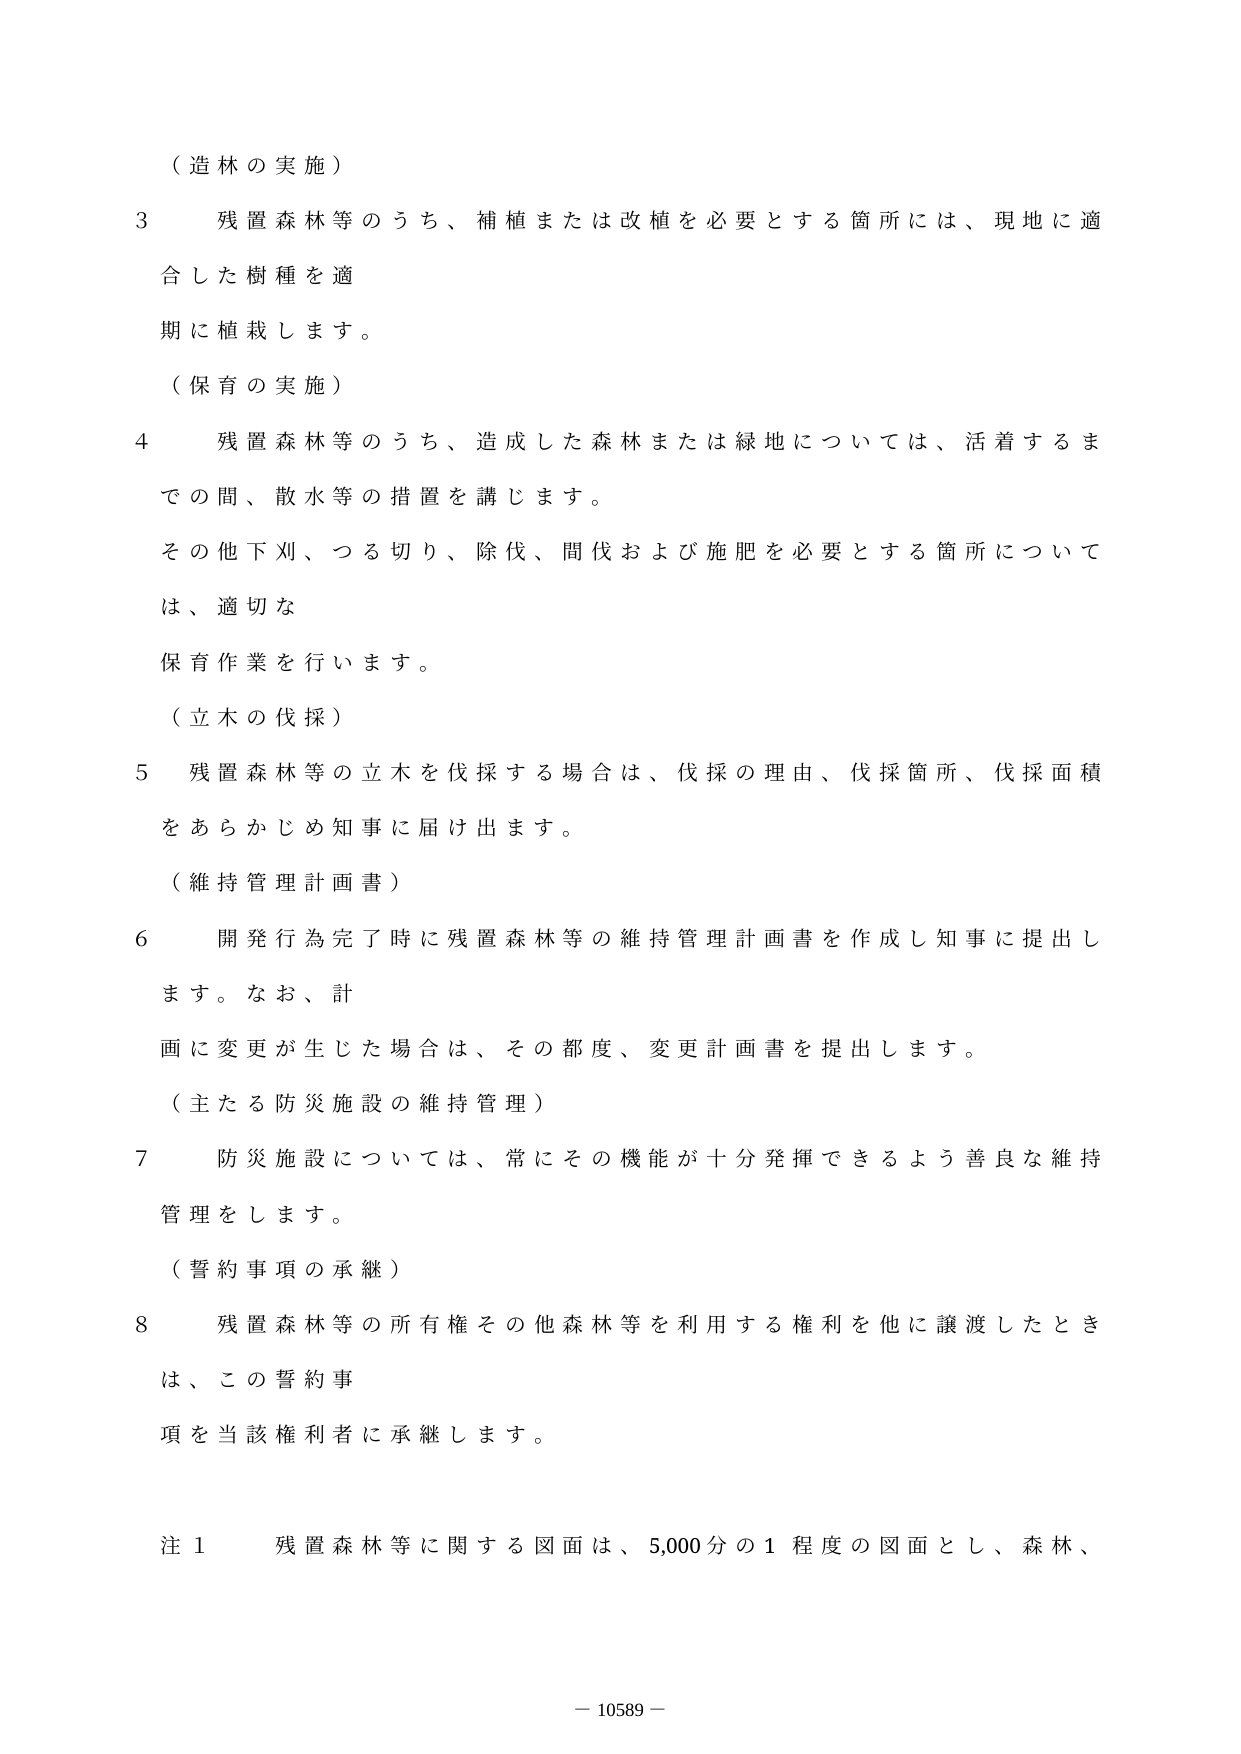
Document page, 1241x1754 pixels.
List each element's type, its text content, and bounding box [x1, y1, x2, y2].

text その他下刈、つる切り、除伐、間伐および施肥を必要とする箇所については、適切な [131, 523, 1109, 633]
text （保育の実施） [131, 357, 1109, 413]
text （誓約事項の承継） [131, 1241, 1109, 1296]
text 項を当該権利者に承継します。 [131, 1406, 1109, 1462]
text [131, 1517, 1109, 1572]
text （立木の伐採） [131, 689, 1109, 744]
text （主たる防災施設の維持管理） [131, 1075, 1109, 1130]
text ５ 残置森林等の立木を伐採する場合は、伐採の理由、伐採箇所、伐採面積をあらかじめ知事に届け出ます。 [131, 744, 1109, 854]
text 期に植栽します。 [131, 302, 1109, 357]
text （維持管理計画書） [131, 854, 1109, 909]
text ８ 残置森林等の所有権その他森林等を利用する権利を他に譲渡したときは、この誓約事 [131, 1296, 1109, 1406]
text ４ 残置森林等のうち、造成した森林または緑地については、活着するまでの間、散水等の措置を講じます。 [131, 413, 1109, 523]
text ６ 開発行為完了時に残置森林等の維持管理計画書を作成し知事に提出します。なお、計 [131, 909, 1109, 1020]
text （造林の実施） [131, 137, 1109, 192]
text ３ 残置森林等のうち、補植または改植を必要とする箇所には、現地に適合した樹種を適 [131, 192, 1109, 302]
text 保育作業を行います。 [131, 633, 1109, 689]
text ７ 防災施設については、常にその機能が十分発揮できるよう善良な維持管理をします。 [131, 1130, 1109, 1241]
text 画に変更が生じた場合は、その都度、変更計画書を提出します。 [131, 1020, 1109, 1075]
